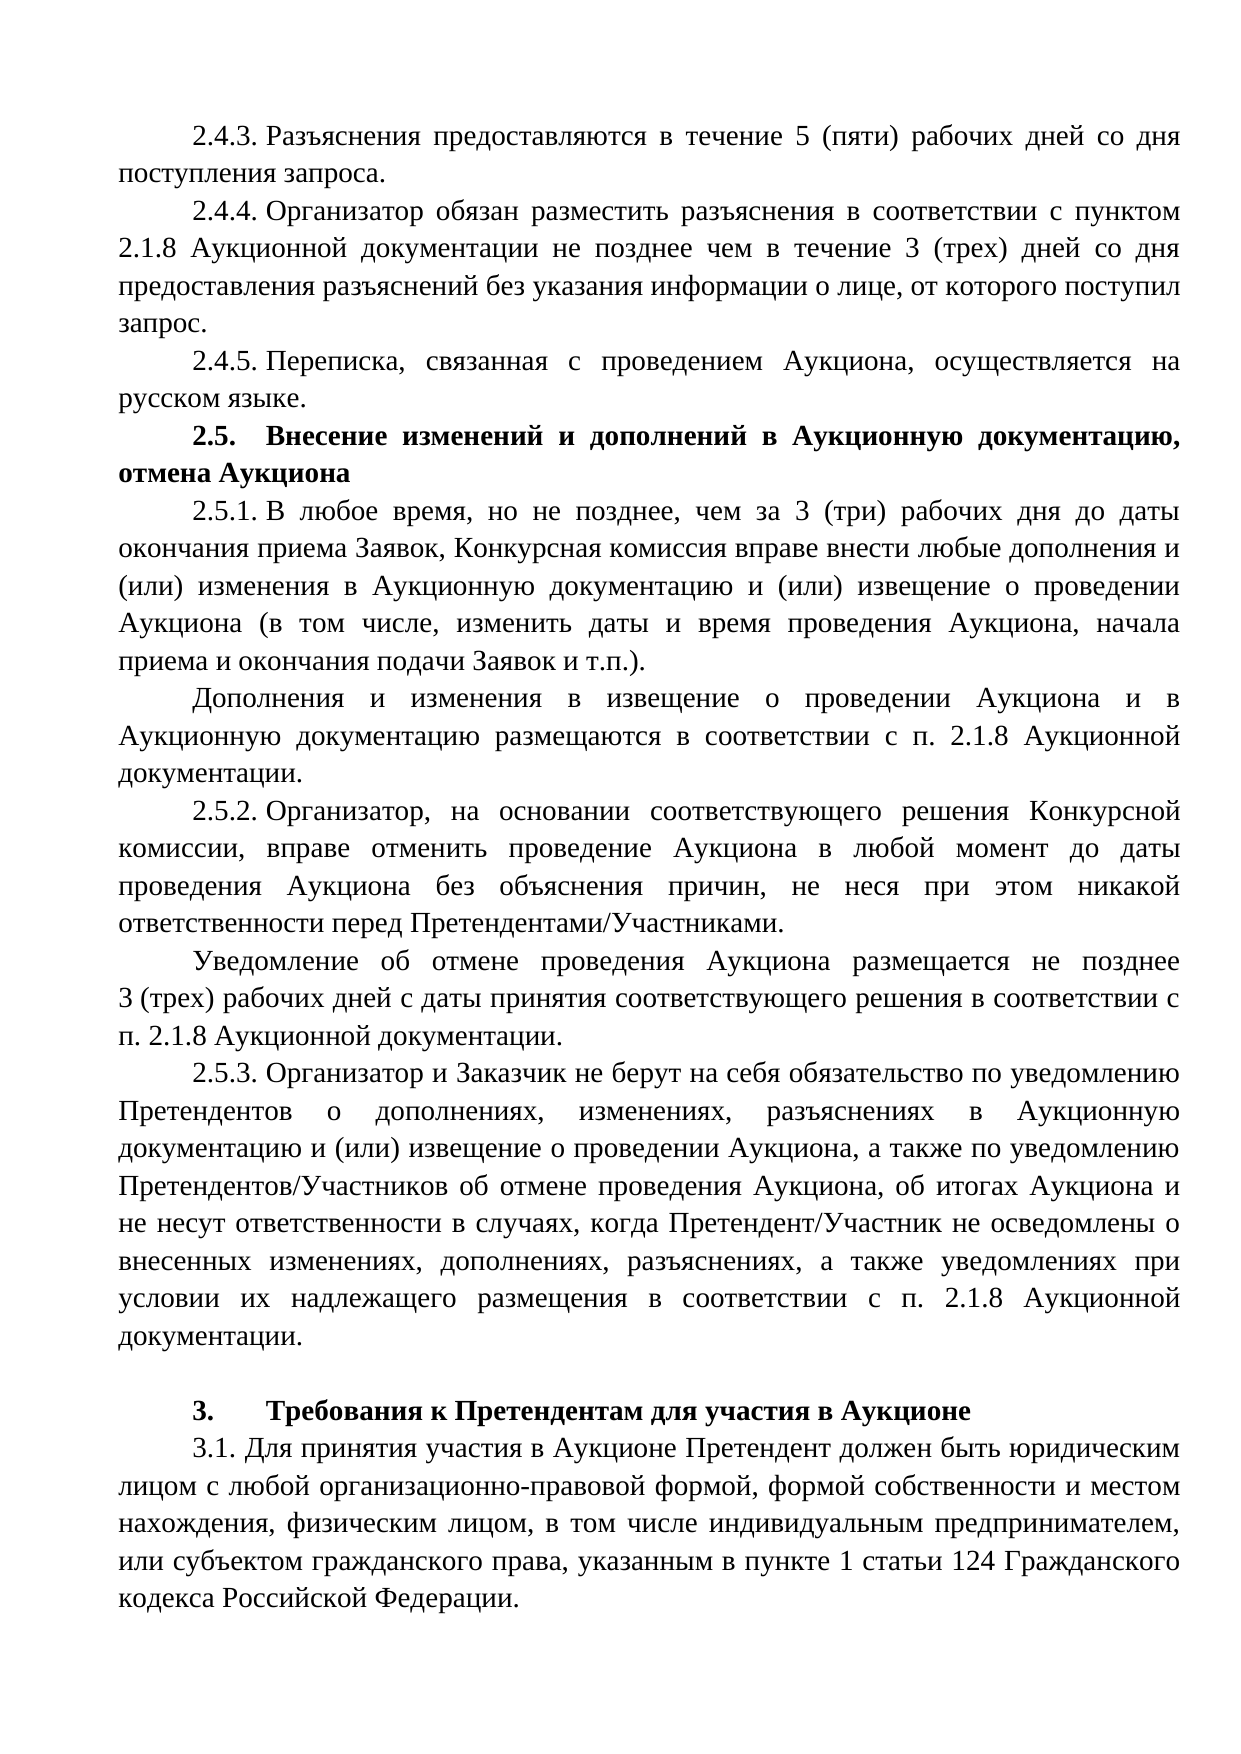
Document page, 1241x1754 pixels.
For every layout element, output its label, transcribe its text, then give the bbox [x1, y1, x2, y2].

list Для принятия участия в Аукционе Претендент должен быть юридическим лицом с любой организационно-правовой формой, формой собственности и местом нахождения, физическим лицом, в том числе индивидуальным предпринимателем, или субъектом гражданского права, указанным в пункте 1 статьи 124 Гражданского кодекса Российской Федерации. [118, 1428, 1181, 1615]
list Организатор обязан разместить разъяснения в соответствии с пунктом 2.1.8 Аукционной документации не позднее чем в течение 3 (трех) дней со дня предоставления разъяснений без указания информации о лице, от которого поступил запрос. [118, 190, 1181, 340]
list Требования к Претендентам для участия в Аукционе [118, 1390, 1181, 1428]
list В любое время, но не позднее, чем за 3 (три) рабочих дня до даты окончания приема Заявок, Конкурсная комиссия вправе внести любые дополнения и (или) изменения в Аукционную документацию и (или) извещение о проведении Аукциона (в том числе, изменить даты и время проведения Аукциона, начала приема и окончания подачи Заявок и т.п.). [118, 490, 1181, 678]
list Разъяснения предоставляются в течение 5 (пяти) рабочих дней со дня поступления запроса. [118, 115, 1181, 190]
text Дополнения и изменения в извещение о проведении Аукциона и в Аукционную документацию размещаются в соответствии с п. 2.1.8 Аукционной документации. [118, 678, 1181, 790]
list Организатор и Заказчик не берут на себя обязательство по уведомлению Претендентов о дополнениях, изменениях, разъяснениях в Аукционную документацию и (или) извещение о проведении Аукциона, а также по уведомлению Претендентов/Участников об отмене проведения Аукциона, об итогах Аукциона и не несут ответственности в случаях, когда Претендент/Участник не осведомлены о внесенных изменениях, дополнениях, разъяснениях, а также уведомлениях при условии их надлежащего размещения в соответствии с п. 2.1.8 Аукционной документации. [118, 1053, 1181, 1353]
list Переписка, связанная с проведением Аукциона, осуществляется на русском языке. [118, 340, 1181, 415]
list Внесение изменений и дополнений в Аукционную документацию, отмена Аукциона [118, 415, 1181, 490]
list Организатор, на основании соответствующего решения Конкурсной комиссии, вправе отменить проведение Аукциона в любой момент до даты проведения Аукциона без объяснения причин, не неся при этом никакой ответственности перед Претендентами/Участниками. [118, 790, 1181, 940]
text Уведомление об отмене проведения Аукциона размещается не позднее 3 (трех) рабочих дней с даты принятия соответствующего решения в соответствии с п. 2.1.8 Аукционной документации. [118, 940, 1181, 1053]
